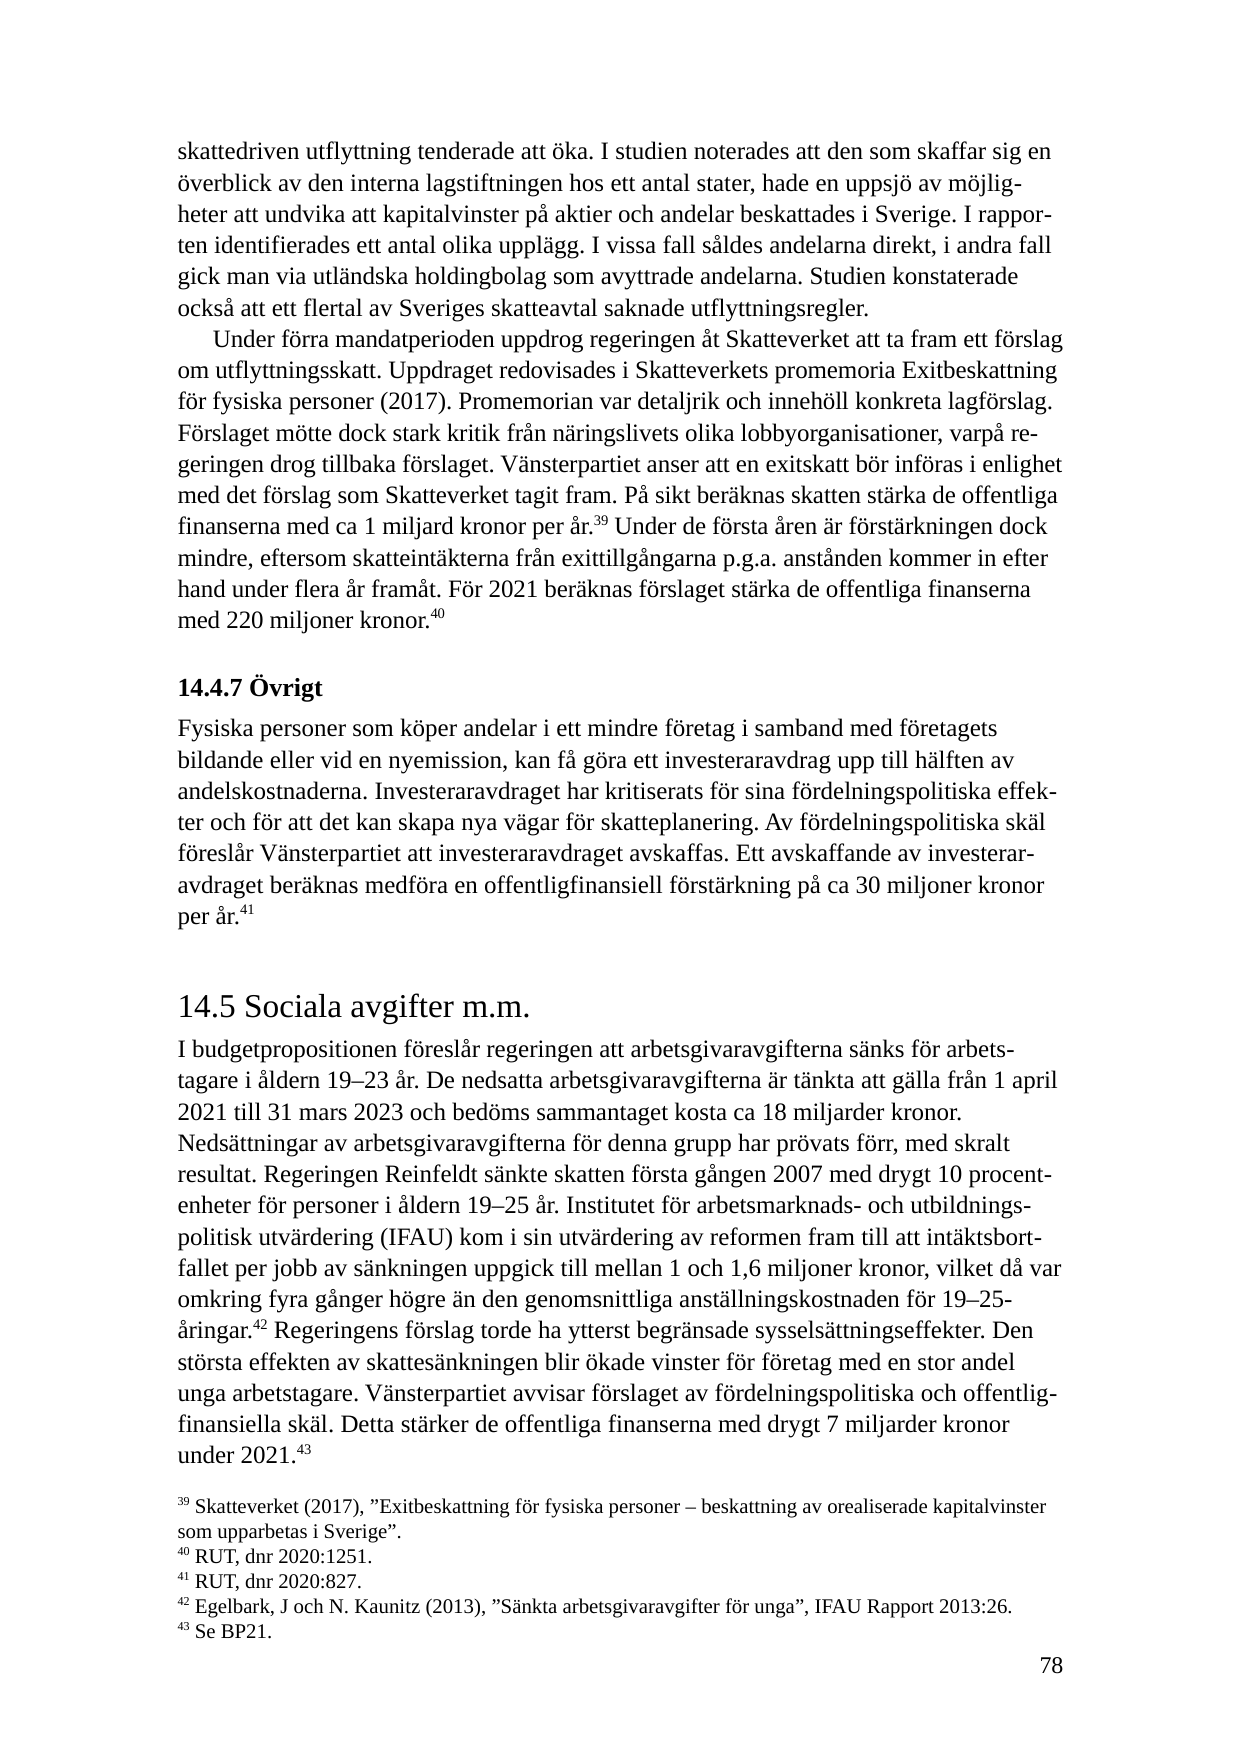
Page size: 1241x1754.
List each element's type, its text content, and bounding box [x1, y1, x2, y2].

text Sociala avgifter m.m. [177, 992, 1063, 1023]
text Under förra mandatperioden uppdrog regeringen åt Skatteverket att ta fram ett förslag om utflyttningsskatt. Uppdraget redovisades i Skatteverkets promemoria Exitbeskattning för fysiska personer (2017). Promemorian var detaljrik och innehöll konkreta lagförslag. Förslaget mötte dock stark kritik från näringslivets olika lobbyorganisationer, varpå regeringen drog tillbaka förslaget. Vänsterpartiet anser att en exitskatt bör införas i enlighet med det förslag som Skatteverket tagit fram. På sikt beräknas skatten stärka de offentliga finanserna med ca 1 miljard kronor per år. Under de första åren är förstärkningen dock mindre, eftersom skatteintäkterna från exittillgångarna p.g.a. anstånden kommer in efter hand under flera år framåt. För 2021 beräknas förslaget stärka de offentliga finanserna med 220 miljoner kronor. [177, 321, 1063, 634]
text Fysiska personer som köper andelar i ett mindre företag i samband med företagets bildande eller vid en nyemission, kan få göra ett investeraravdrag upp till hälften av andelskostnaderna. Investeraravdraget har kritiserats för sina fördelningspolitiska effekter och för att det kan skapa nya vägar för skatteplanering. Av fördelningspolitiska skäl föreslår Vänsterpartiet att investeraravdraget avskaffas. Ett avskaffande av investeraravdraget beräknas medföra en offentligfinansiell förstärkning på ca 30 miljoner kronor per år. [177, 711, 1063, 930]
text I budgetpropositionen föreslår regeringen att arbetsgivaravgifterna sänks för arbetstagare i åldern 19–23 år. De nedsatta arbetsgivaravgifterna är tänkta att gälla från 1 april 2021 till 31 mars 2023 och bedöms sammantaget kosta ca 18 miljarder kronor. [177, 1032, 1063, 1126]
text Övrigt [177, 671, 1063, 703]
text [177, 134, 1063, 321]
text Nedsättningar av arbetsgivaravgifterna för denna grupp har prövats förr, med skralt resultat. Regeringen Reinfeldt sänkte skatten första gången 2007 med drygt 10 procentenheter för personer i åldern 19–25 år. Institutet för arbetsmarknads- och utbildningspolitisk utvärdering (IFAU) kom i sin utvärdering av reformen fram till att intäktsbortfallet per jobb av sänkningen uppgick till mellan 1 och 1,6 miljoner kronor, vilket då var omkring fyra gånger högre än den genomsnittliga anställningskostnaden för 19–25-åringar. Regeringens förslag torde ha ytterst begränsade sysselsättningseffekter. Den största effekten av skattesänkningen blir ökade vinster för företag med en stor andel unga arbetstagare. Vänsterpartiet avvisar förslaget av fördelningspolitiska och offentligfinansiella skäl. Detta stärker de offentliga finanserna med drygt 7 miljarder kronor under 2021. [177, 1126, 1063, 1469]
